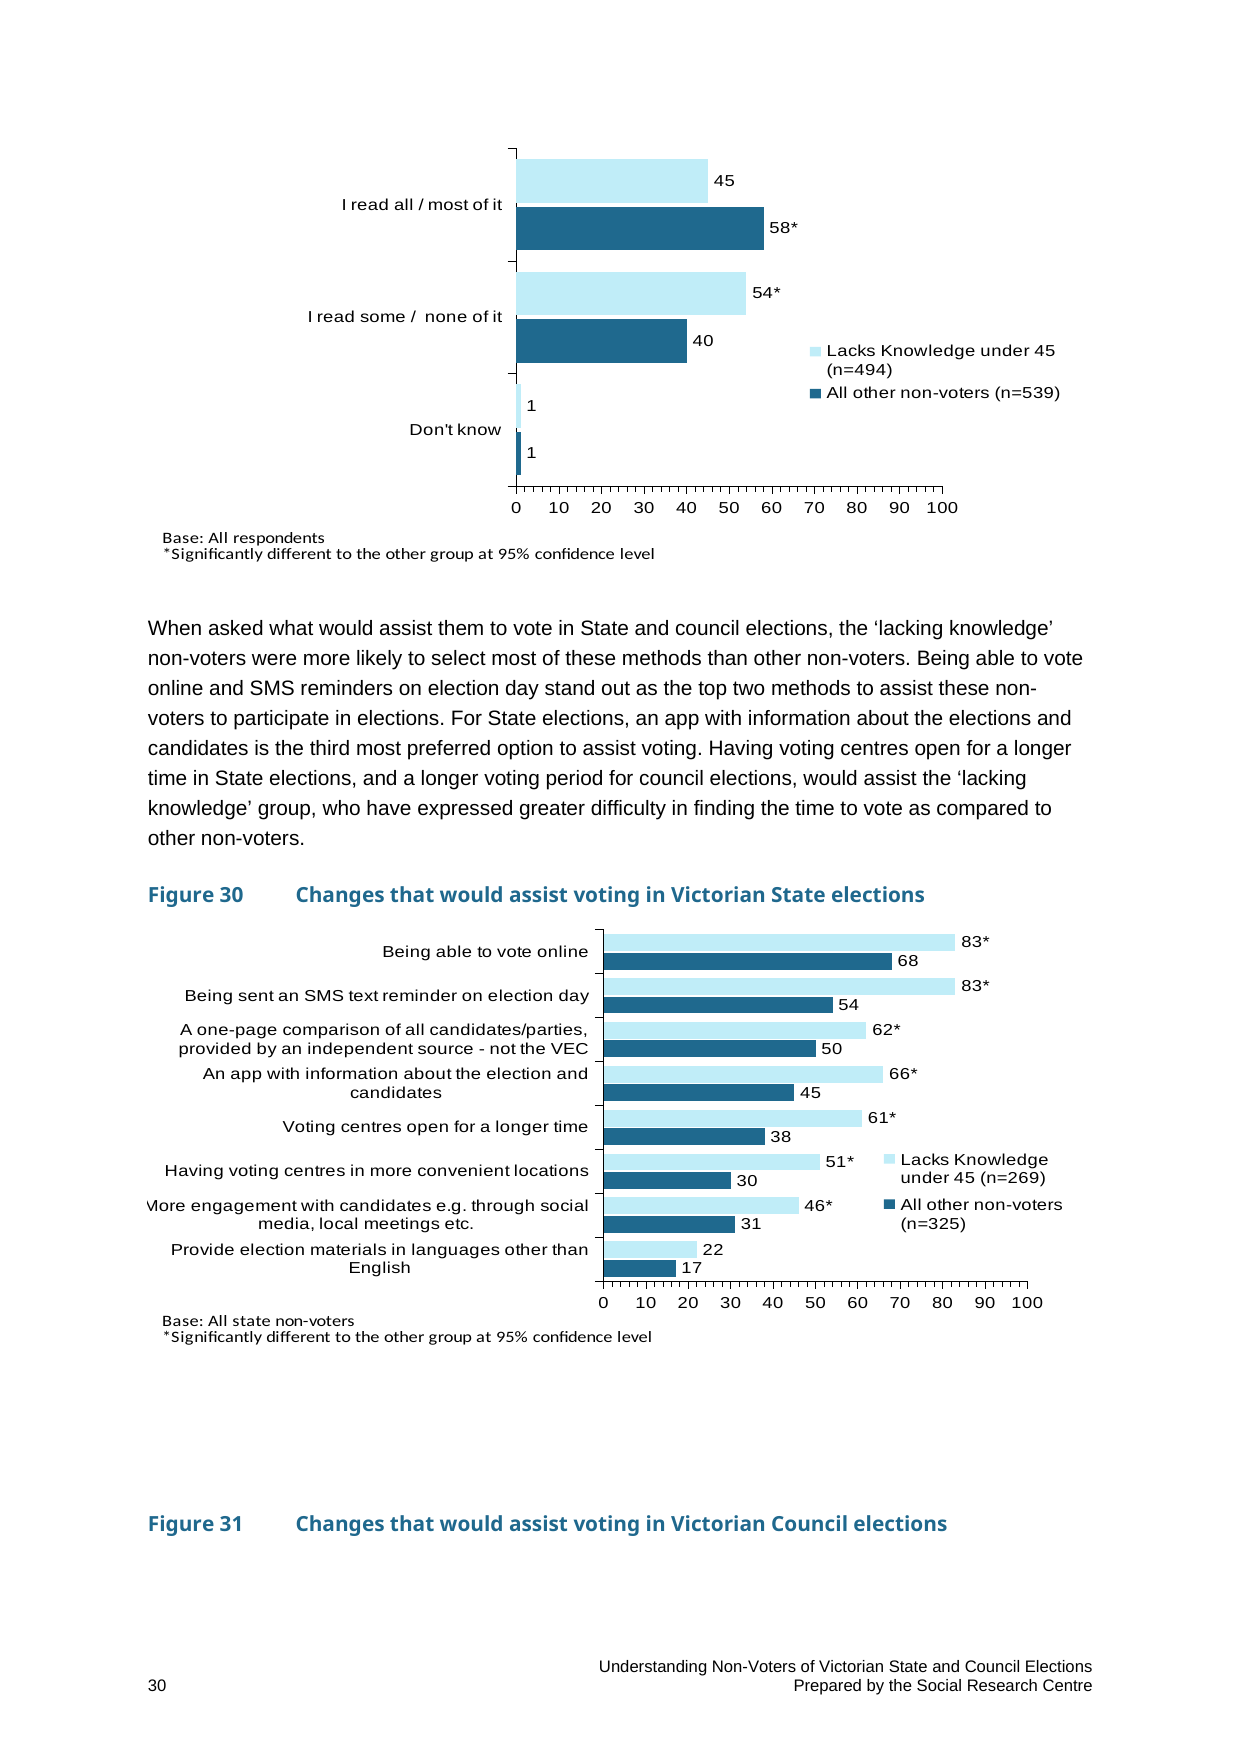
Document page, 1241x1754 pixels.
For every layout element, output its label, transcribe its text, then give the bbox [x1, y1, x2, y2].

text Figure 30 Changes that would assist voting in Victorian State elections [148, 880, 1092, 909]
text When asked what would assist them to vote in State and council elections, the ‘lacking knowledge’ non-voters were more likely to select most of these methods than other non-voters. Being able to vote online and SMS reminders on election day stand out as the top two methods to assist these non-voters to participate in elections. For State elections, an app with information about the elections and candidates is the third most preferred option to assist voting. Having voting centres open for a longer time in State elections, and a longer voting period for council elections, would assist the ‘lacking knowledge’ group, who have expressed greater difficulty in finding the time to vote as compared to other non-voters. [148, 616, 1092, 849]
text Figure 31 Changes that would assist voting in Victorian Council elections [148, 1509, 1092, 1537]
